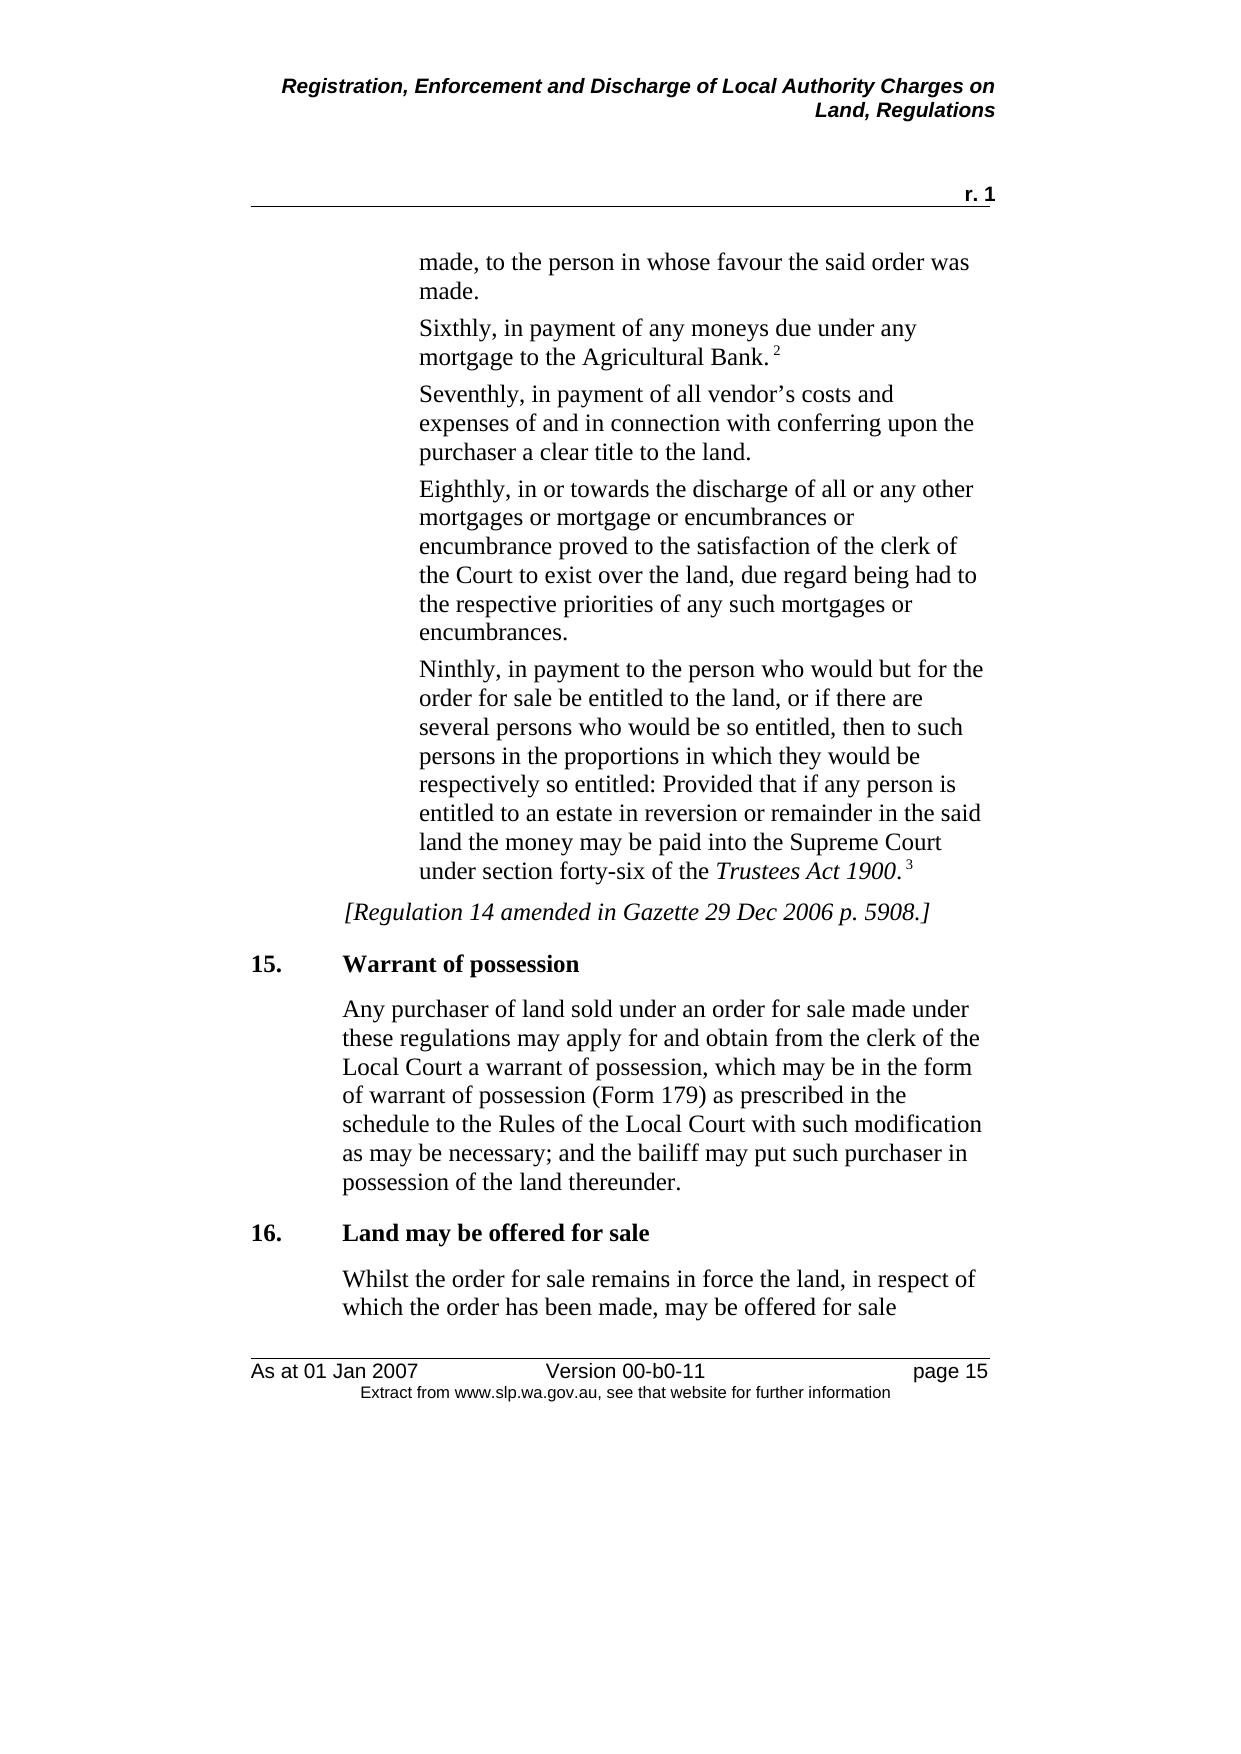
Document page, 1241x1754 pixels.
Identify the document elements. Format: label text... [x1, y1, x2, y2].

subtitle 15. Warrant of possession [251, 949, 990, 977]
text [Regulation 14 amended in Gazette 29 Dec 2006 p. 5908.] [251, 897, 990, 926]
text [251, 1264, 990, 1321]
text Any purchaser of land sold under an order for sale made under these regulations may apply for and obtain from the clerk of the Local Court a warrant of possession, which may be in the form of warrant of possession (Form 179) as prescribed in the schedule to the Rules of the Local Court with such modification as may be necessary; and the bailiff may put such purchaser in possession of the land thereunder. [251, 994, 990, 1195]
text Ninthly, in payment to the person who would but for the order for sale be entitled to the land, or if there are several persons who would be so entitled, then to such persons in the proportions in which they would be respectively so entitled: Provided that if any person is entitled to an estate in reversion or remainder in the said land the money may be paid into the Supreme Court under section forty-six of the Trustees Act 1900. 3 [251, 654, 990, 884]
text Eighthly, in or towards the discharge of all or any other mortgages or mortgage or encumbrances or encumbrance proved to the satisfaction of the clerk of the Court to exist over the land, due regard being had to the respective priorities of any such mortgages or encumbrances. [251, 474, 990, 646]
text Sixthly, in payment of any moneys due under any mortgage to the Agricultural Bank. 2 [251, 313, 990, 371]
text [251, 247, 990, 305]
subtitle 16. Land may be offered for sale [251, 1218, 990, 1247]
text Seventhly, in payment of all vendor’s costs and expenses of and in connection with conferring upon the purchaser a clear title to the land. [251, 379, 990, 465]
